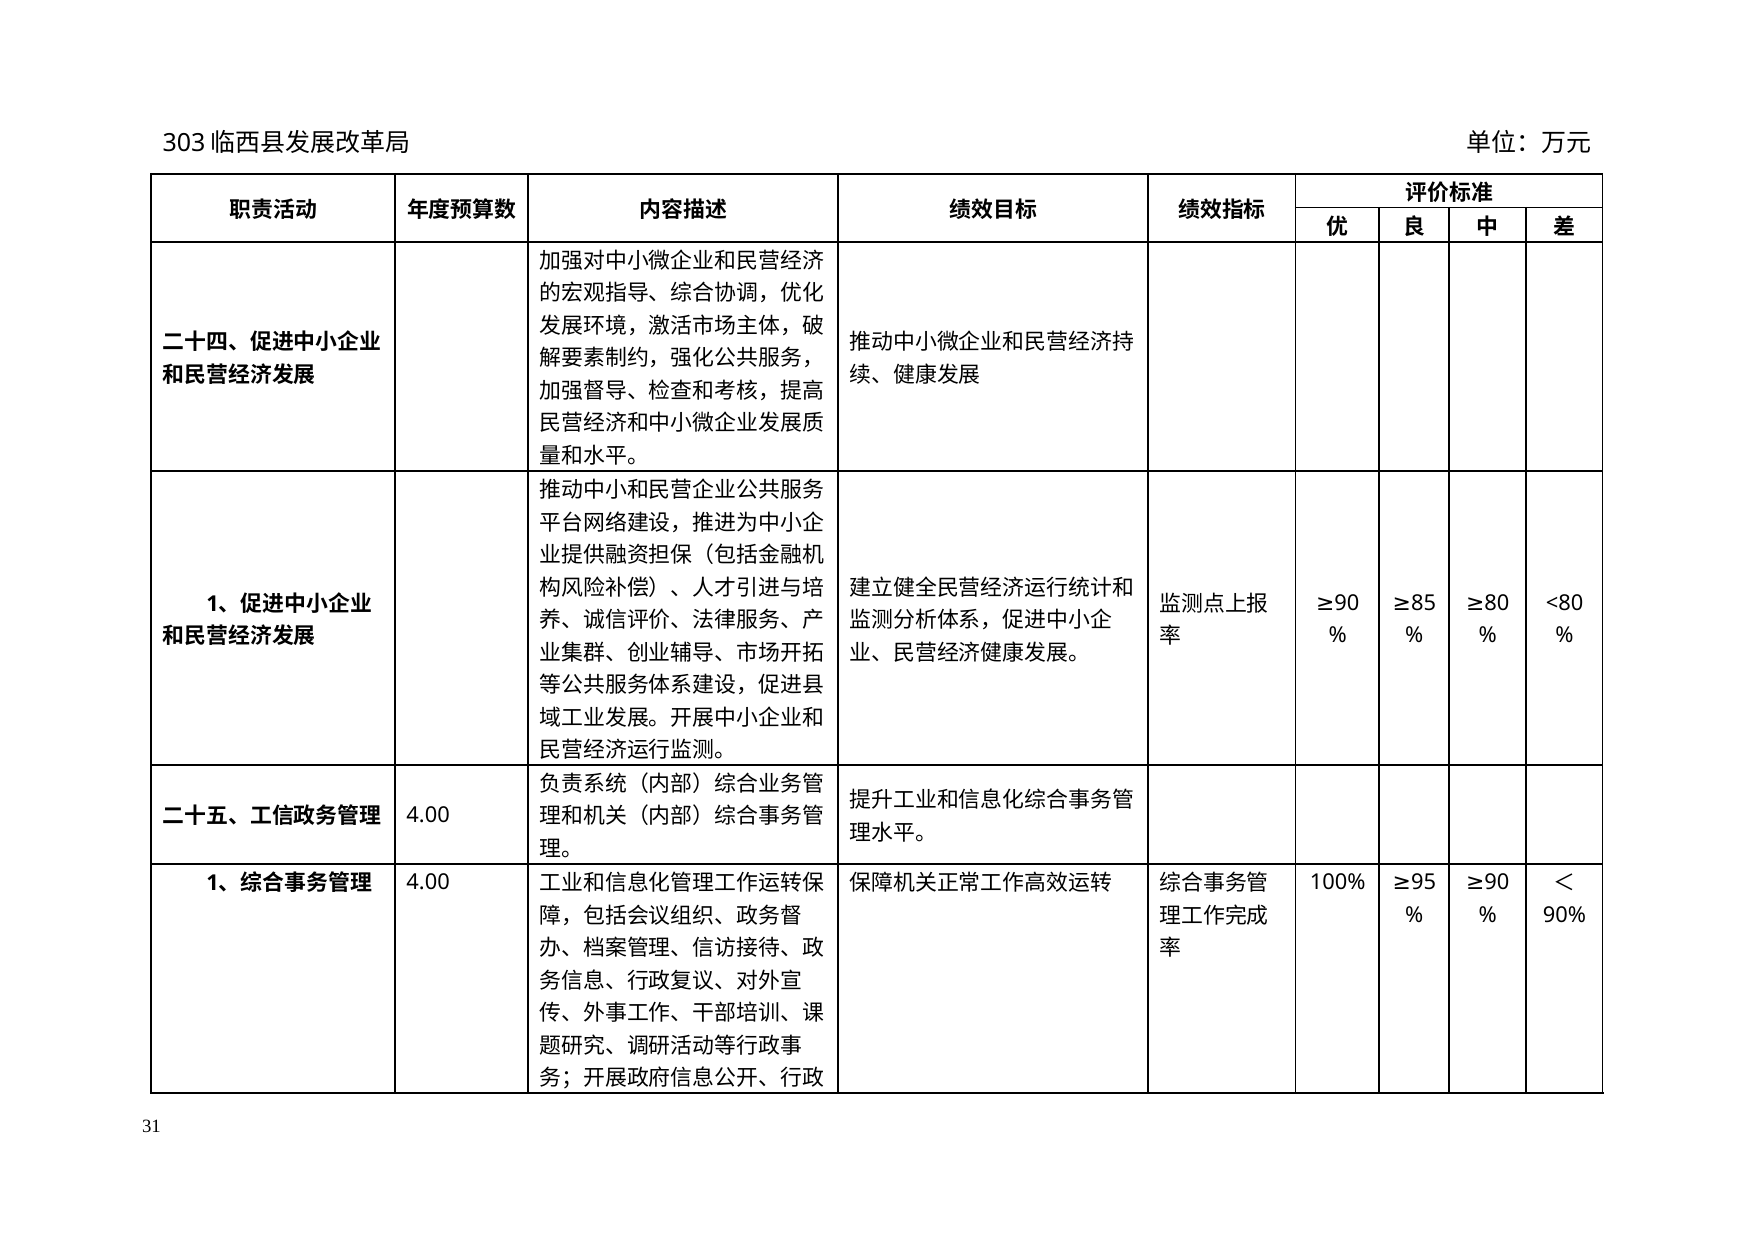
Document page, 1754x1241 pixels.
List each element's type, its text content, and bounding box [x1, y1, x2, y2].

table_cell [1450, 243, 1525, 470]
table_header 单位：万元 [1296, 108, 1602, 173]
table_cell ≥90% [1296, 472, 1378, 764]
table_cell ≥85% [1380, 472, 1448, 764]
table_cell 监测点上报率 [1149, 472, 1295, 764]
table_cell [396, 472, 527, 764]
table_cell [1380, 766, 1448, 863]
table_cell 差 [1527, 208, 1602, 241]
table_cell 绩效指标 [1149, 175, 1295, 241]
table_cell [529, 865, 837, 1092]
table_cell 年度预算数 [396, 175, 527, 241]
table_cell 评价标准 [1296, 175, 1602, 207]
table_cell 优 [1296, 208, 1378, 241]
table_cell 职责活动 [152, 175, 394, 241]
table_cell [1450, 766, 1525, 863]
table_cell 100% [1296, 865, 1378, 1092]
table_cell 保障机关正常工作高效运转 [839, 865, 1147, 1092]
table_cell 良 [1380, 208, 1448, 241]
table_cell 推动中小微企业和民营经济持续、健康发展 [839, 243, 1147, 470]
table_cell 中 [1450, 208, 1525, 241]
table_cell 综合事务管理工作完成率 [1149, 865, 1295, 1092]
table_cell [1296, 766, 1378, 863]
table_cell [1380, 243, 1448, 470]
table_cell <80% [1527, 472, 1602, 764]
table_cell 二十五、工信政务管理 [152, 766, 394, 863]
table_cell 4.00 [396, 766, 527, 863]
table_cell 内容描述 [529, 175, 837, 241]
table_cell 二十四、促进中小企业和民营经济发展 [152, 243, 394, 470]
table_cell 提升工业和信息化综合事务管理水平。 [839, 766, 1147, 863]
table_cell [1149, 243, 1295, 470]
table_cell ≥80% [1450, 472, 1525, 764]
table_cell 加强对中小微企业和民营经济的宏观指导、综合协调，优化发展环境，激活市场主体，破解要素制约，强化公共服务，加强督导、检查和考核，提高民营经济和中小微企业发展质量和水平。 [529, 243, 837, 470]
table_cell [1296, 243, 1378, 470]
table_cell [1149, 766, 1295, 863]
table_cell ≥90% [1450, 865, 1525, 1092]
table_cell 1、促进中小企业和民营经济发展 [152, 472, 394, 764]
table_cell ≥95% [1380, 865, 1448, 1092]
table_cell [1527, 243, 1602, 470]
table_cell 4.00 [396, 865, 527, 1092]
table_cell ＜90% [1527, 865, 1602, 1092]
table_cell 推动中小和民营企业公共服务平台网络建设，推进为中小企业提供融资担保（包括金融机构风险补偿）、人才引进与培养、诚信评价、法律服务、产业集群、创业辅导、市场开拓等公共服务体系建设，促进县域工业发展。开展中小企业和民营经济运行监测。 [529, 472, 837, 764]
table_cell 建立健全民营经济运行统计和监测分析体系，促进中小企业、民营经济健康发展。 [839, 472, 1147, 764]
table_cell 负责系统（内部）综合业务管理和机关（内部）综合事务管理。 [529, 766, 837, 863]
table_header 303临西县发展改革局 [152, 108, 1295, 173]
table_cell [1527, 766, 1602, 863]
table_cell [396, 243, 527, 470]
table_cell 绩效目标 [839, 175, 1147, 241]
table_cell 1、综合事务管理 [152, 865, 394, 1092]
